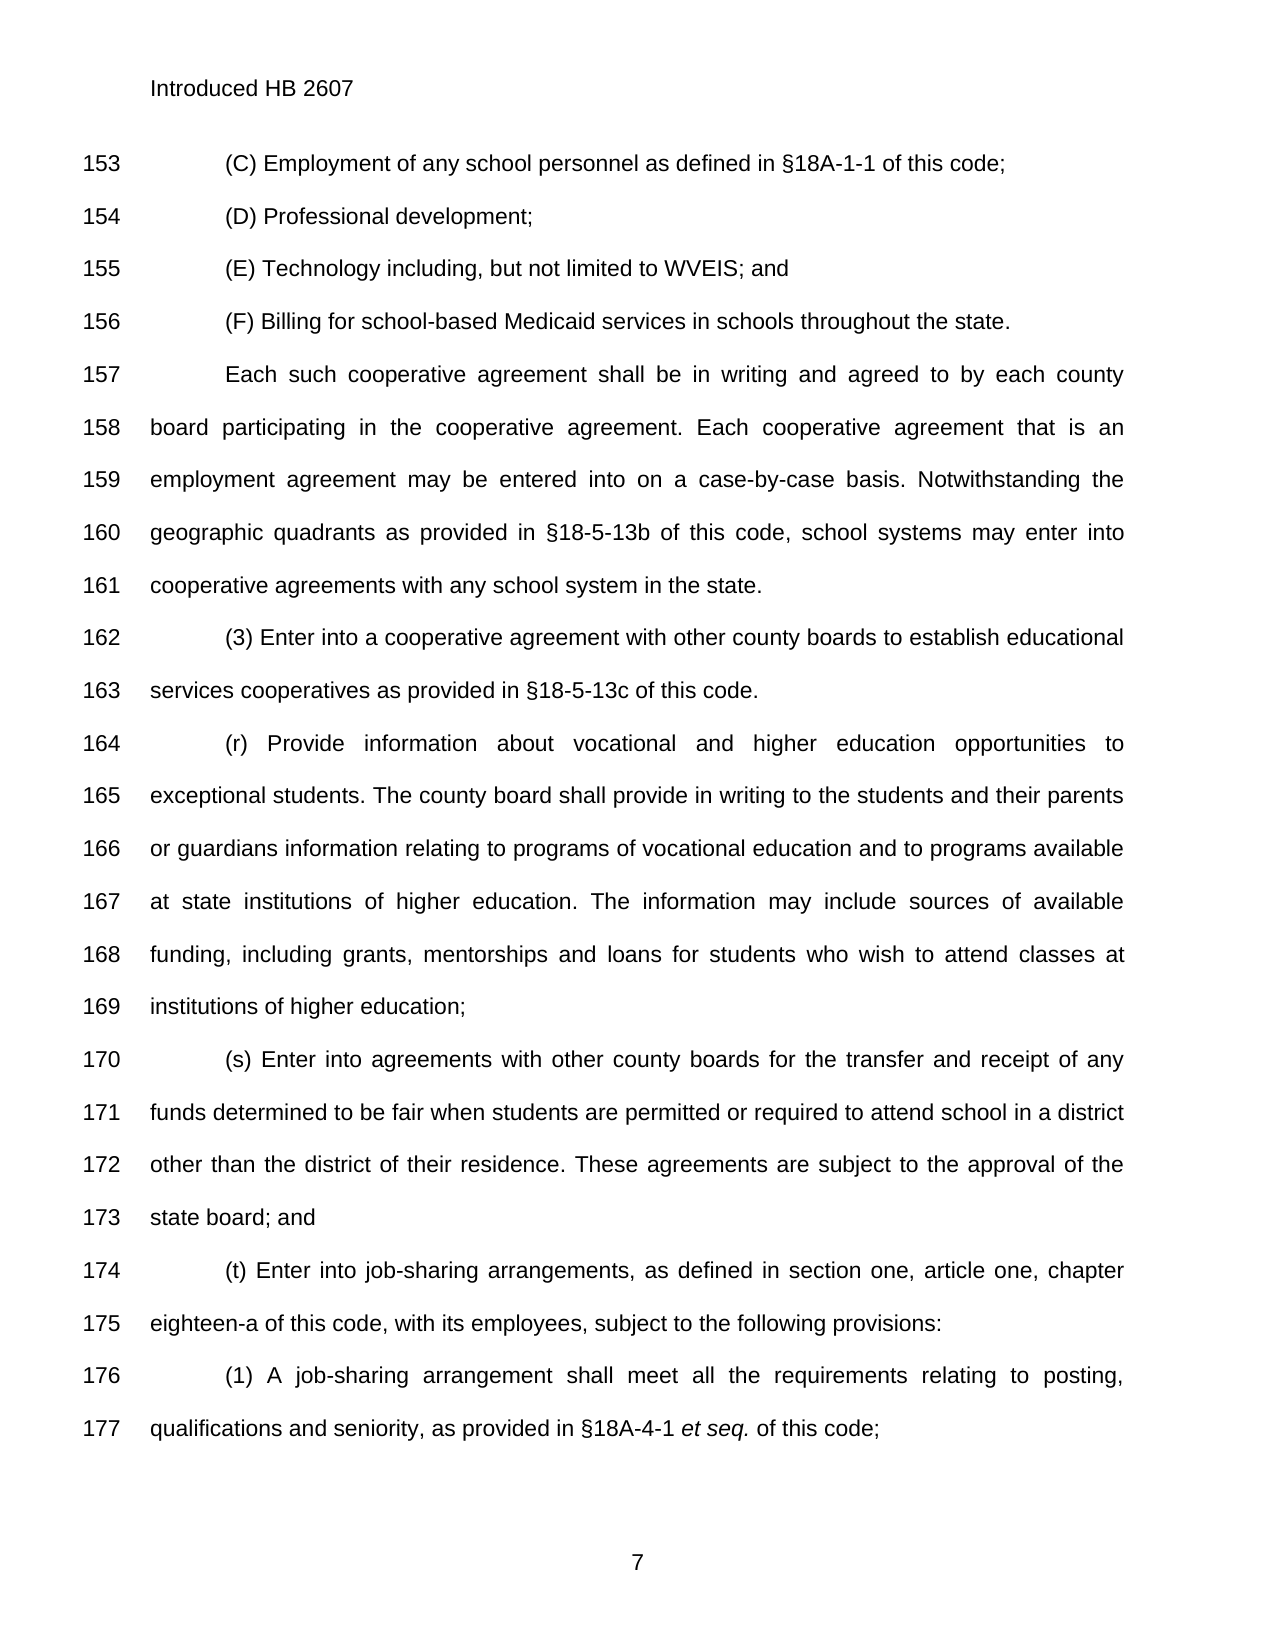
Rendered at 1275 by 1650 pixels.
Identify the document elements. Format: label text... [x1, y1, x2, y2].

text (C) Employment of any school personnel as defined in §18A-1-1 of this code; [150, 150, 1125, 176]
text (3) Enter into a cooperative agreement with other county boards to establish educational services cooperatives as provided in §18-5-13c of this code. [150, 624, 1125, 703]
text (s) Enter into agreements with other county boards for the transfer and receipt of any funds determined to be fair when students are permitted or required to attend school in a district other than the district of their residence. These agreements are subject to the approval of the state board; and [150, 1046, 1125, 1231]
text (t) Enter into job-sharing arrangements, as defined in section one, article one, chapter eighteen-a of this code, with its employees, subject to the following provisions: [150, 1257, 1125, 1336]
text Each such cooperative agreement shall be in writing and agreed to by each county board participating in the cooperative agreement. Each cooperative agreement that is an employment agreement may be entered into on a case-by-case basis. Notwithstanding the geographic quadrants as provided in §18-5-13b of this code, school systems may enter into cooperative agreements with any school system in the state. [150, 361, 1125, 598]
text (1) A job-sharing arrangement shall meet all the requirements relating to posting, qualifications and seniority, as provided in §18A-4-1 et seq. of this code; [150, 1362, 1125, 1441]
text (r) Provide information about vocational and higher education opportunities to exceptional students. The county board shall provide in writing to the students and their parents or guardians information relating to programs of vocational education and to programs available at state institutions of higher education. The information may include sources of available funding, including grants, mentorships and loans for students who wish to attend classes at institutions of higher education; [150, 730, 1125, 1020]
text (D) Professional development; [150, 203, 1125, 229]
text (F) Billing for school-based Medicaid services in schools throughout the state. [150, 308, 1125, 334]
text (E) Technology including, but not limited to WVEIS; and [150, 255, 1125, 282]
